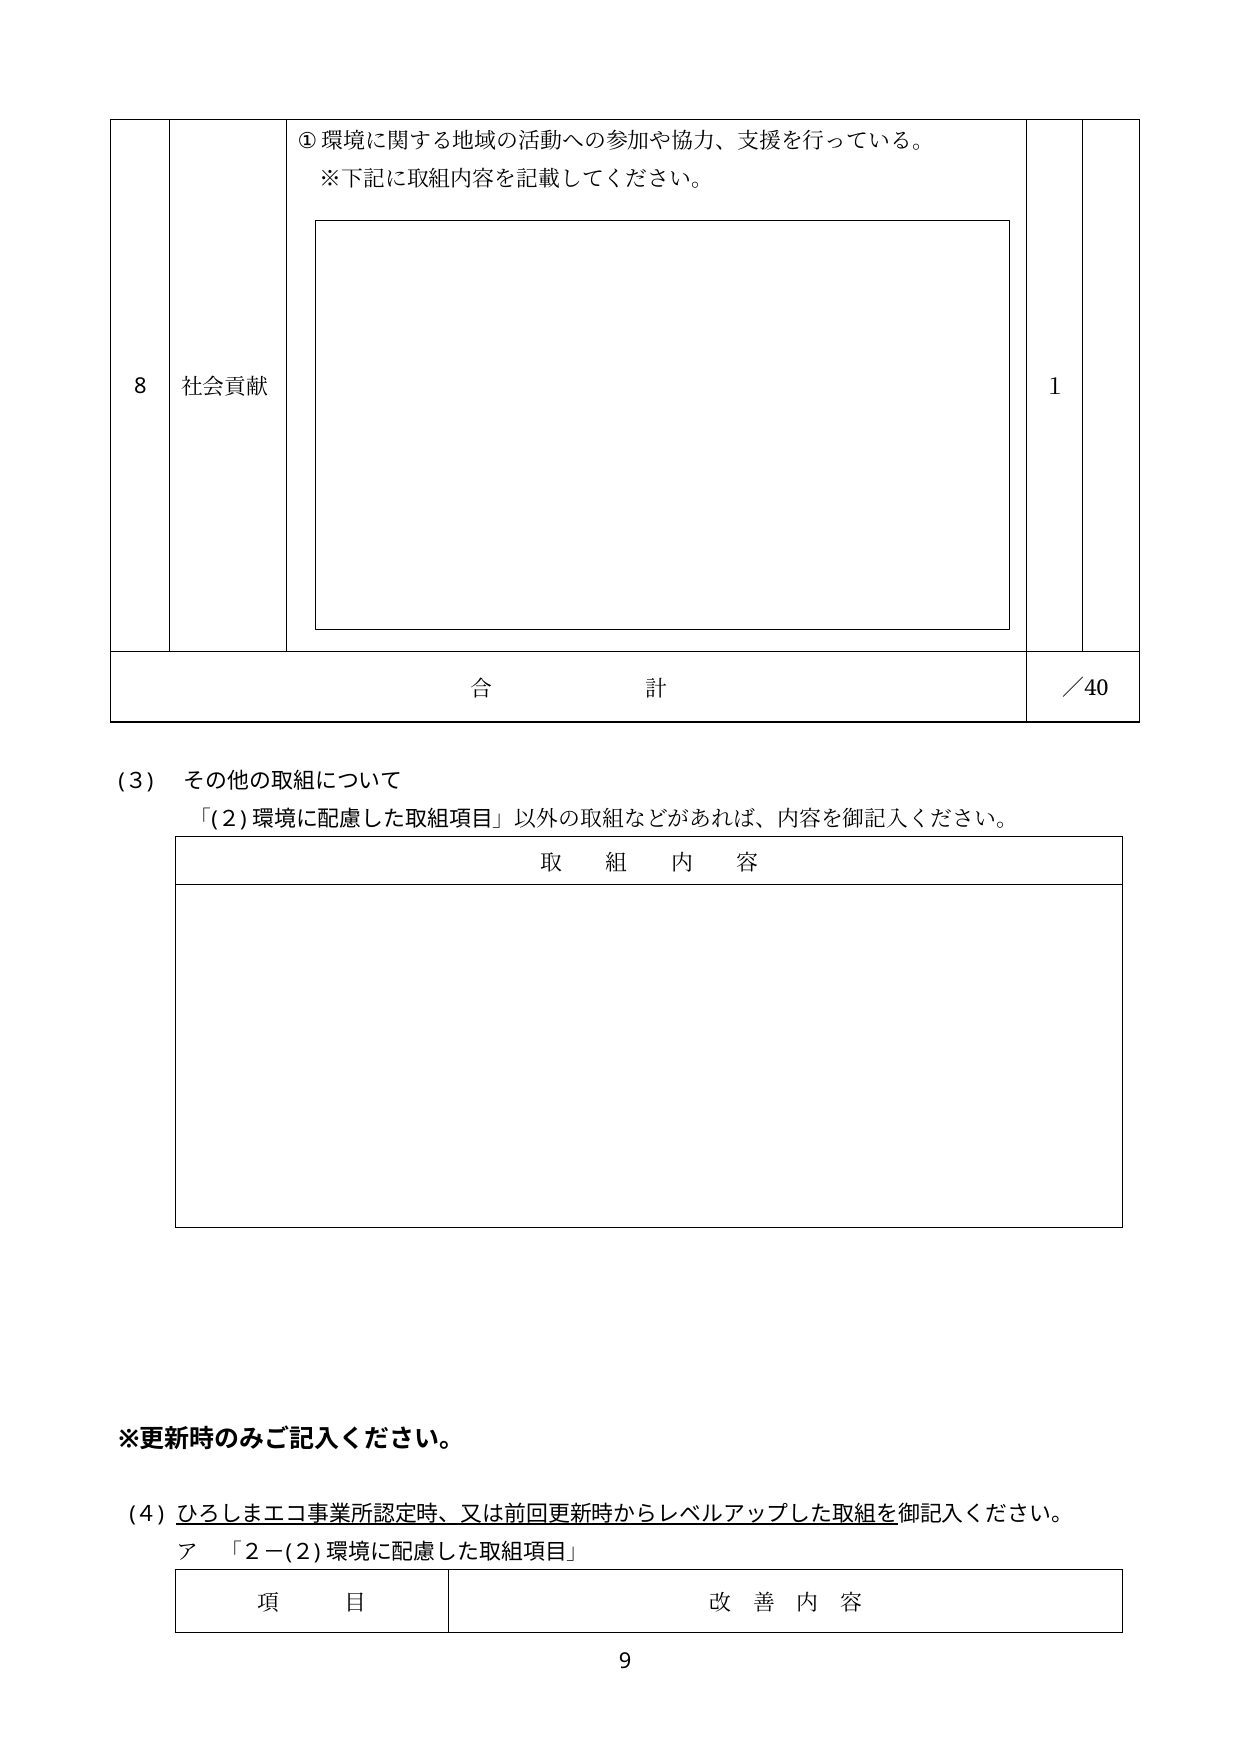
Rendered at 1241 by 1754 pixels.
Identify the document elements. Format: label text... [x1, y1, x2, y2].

list ひろしまエコ事業所認定時、又は前回更新時からレベルアップした取組を御記入ください。 [129, 1493, 1132, 1531]
table_header 改 善 内 容 [449, 1570, 1122, 1632]
text ア 「２－(２) 環境に配慮した取組項目」 [176, 1531, 1132, 1569]
text 「(２) 環境に配慮した取組項目」以外の取組などがあれば、内容を御記入ください。 [118, 798, 1132, 836]
table_cell [176, 885, 1122, 1227]
list その他の取組について [118, 760, 1132, 798]
table_header 項 目 [176, 1570, 448, 1632]
text ※更新時のみご記入ください。 [118, 1417, 1132, 1455]
table_cell 社会貢献 [170, 120, 286, 651]
table_cell 合 計 [111, 652, 1026, 721]
table_cell ①環境に関する地域の活動への参加や協力、支援を行っている。 ※下記に取組内容を記載してください。 [287, 120, 1026, 651]
table_cell 8 [111, 120, 169, 651]
table_cell ／40 [1027, 652, 1139, 721]
table_cell １ [1027, 120, 1082, 651]
table_cell [1083, 120, 1139, 651]
table_header 取 組 内 容 [176, 837, 1122, 884]
